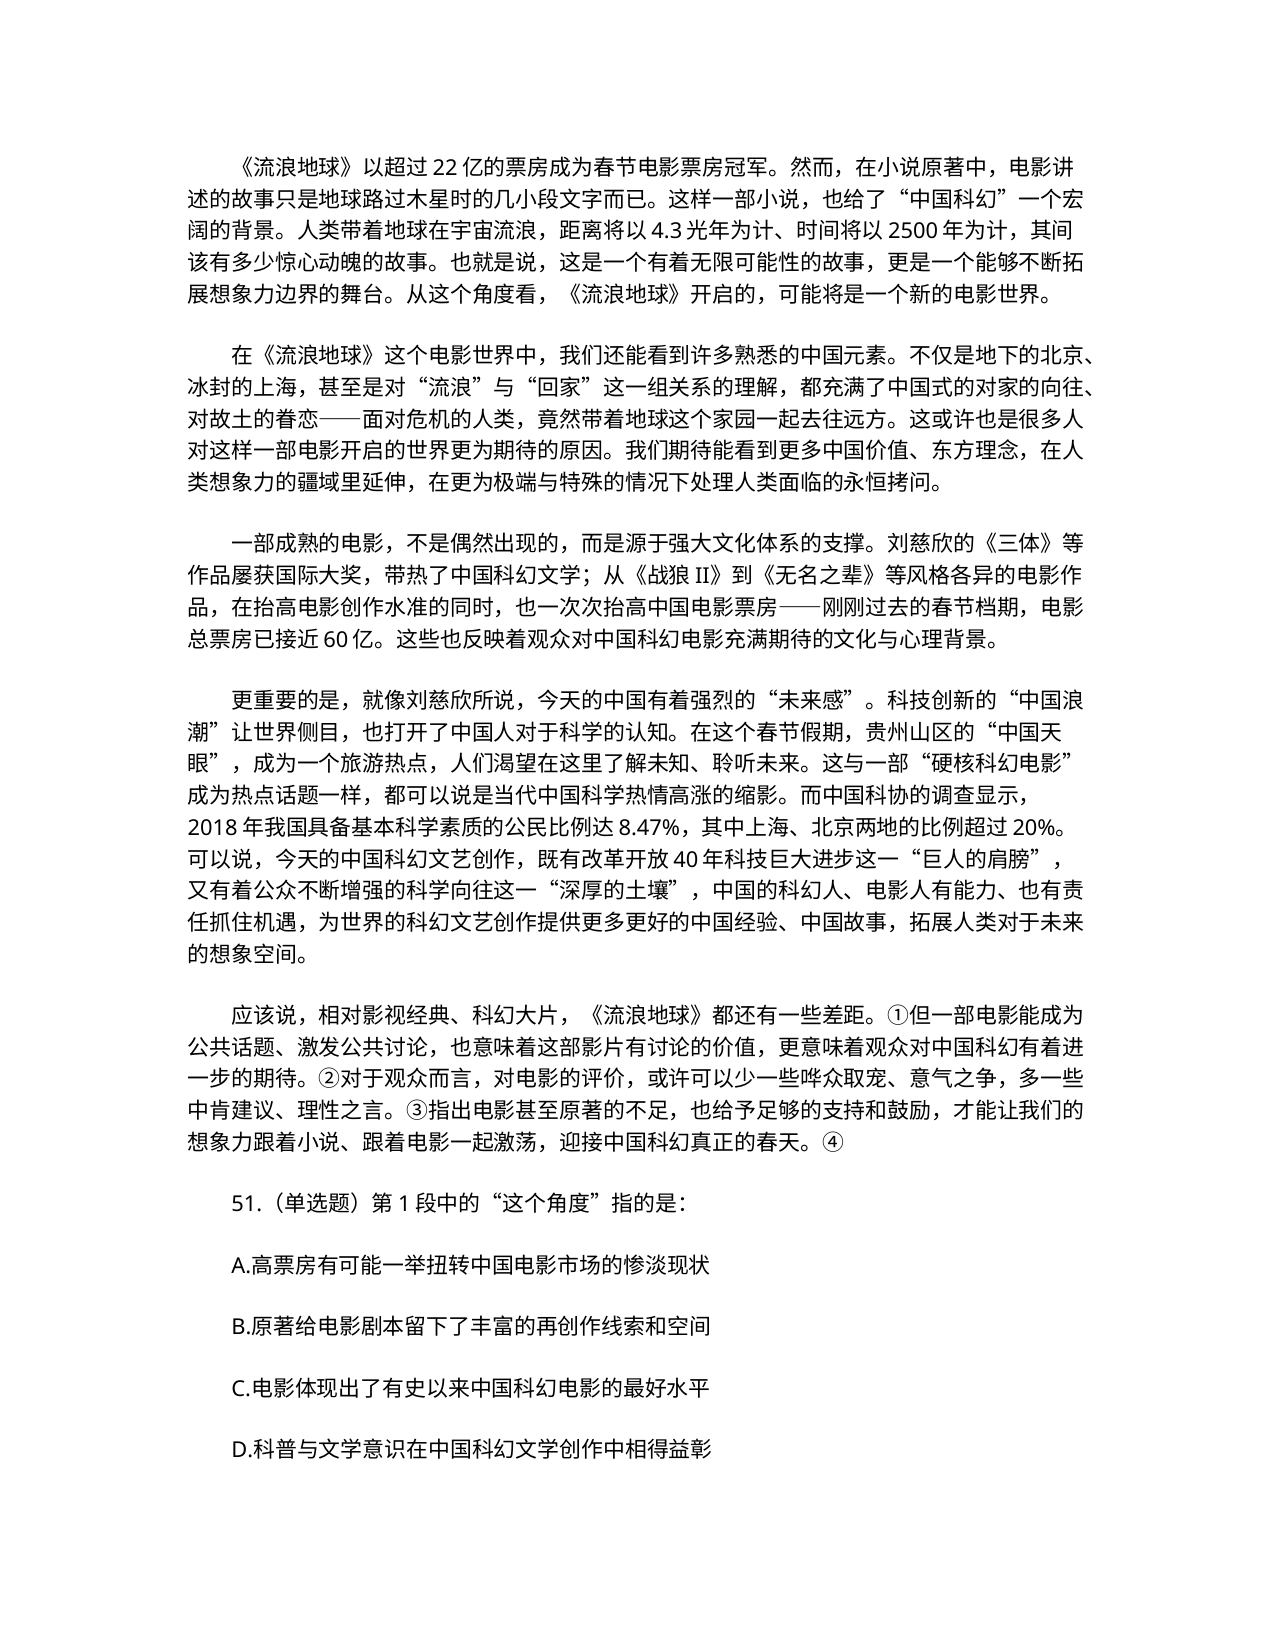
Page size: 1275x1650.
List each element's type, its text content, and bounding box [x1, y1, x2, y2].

text 应该说，相对影视经典、科幻大片，《流浪地球》都还有一些差距。①但一部电影能成为公共话题、激发公共讨论，也意味着这部影片有讨论的价值，更意味着观众对中国科幻有着进一步的期待。②对于观众而言，对电影的评价，或许可以少一些哗众取宠、意气之争，多一些中肯建议、理性之言。③指出电影甚至原著的不足，也给予足够的支持和鼓励，才能让我们的想象力跟着小说、跟着电影一起激荡，迎接中国科幻真正的春天。④ [187, 998, 1087, 1156]
text B.原著给电影剧本留下了丰富的再创作线索和空间 [187, 1309, 1087, 1341]
text 在《流浪地球》这个电影世界中，我们还能看到许多熟悉的中国元素。不仅是地下的北京、冰封的上海，甚至是对“流浪”与“回家”这一组关系的理解，都充满了中国式的对家的向往、对故土的眷恋——面对危机的人类，竟然带着地球这个家园一起去往远方。这或许也是很多人对这样一部电影开启的世界更为期待的原因。我们期待能看到更多中国价值、东方理念，在人类想象力的疆域里延伸，在更为极端与特殊的情况下处理人类面临的永恒拷问。 [187, 338, 1087, 497]
text 《流浪地球》以超过22亿的票房成为春节电影票房冠军。然而，在小说原著中，电影讲述的故事只是地球路过木星时的几小段文字而已。这样一部小说，也给了“中国科幻”一个宏阔的背景。人类带着地球在宇宙流浪，距离将以4.3光年为计、时间将以2500年为计，其间该有多少惊心动魄的故事。也就是说，这是一个有着无限可能性的故事，更是一个能够不断拓展想象力边界的舞台。从这个角度看，《流浪地球》开启的，可能将是一个新的电影世界。 [187, 150, 1087, 308]
text D.科普与文学意识在中国科幻文学创作中相得益彰 [187, 1432, 1087, 1464]
text 更重要的是，就像刘慈欣所说，今天的中国有着强烈的“未来感”。科技创新的“中国浪潮”让世界侧目，也打开了中国人对于科学的认知。在这个春节假期，贵州山区的“中国天眼”，成为一个旅游热点，人们渴望在这里了解未知、聆听未来。这与一部“硬核科幻电影”成为热点话题一样，都可以说是当代中国科学热情高涨的缩影。而中国科协的调查显示，2018年我国具备基本科学素质的公民比例达8.47%，其中上海、北京两地的比例超过20%。可以说，今天的中国科幻文艺创作，既有改革开放40年科技巨大进步这一“巨人的肩膀”，又有着公众不断增强的科学向往这一“深厚的土壤”，中国的科幻人、电影人有能力、也有责任抓住机遇，为世界的科幻文艺创作提供更多更好的中国经验、中国故事，拓展人类对于未来的想象空间。 [187, 683, 1087, 968]
text C.电影体现出了有史以来中国科幻电影的最好水平 [187, 1371, 1087, 1403]
text A.高票房有可能一举扭转中国电影市场的惨淡现状 [187, 1248, 1087, 1279]
text 一部成熟的电影，不是偶然出现的，而是源于强大文化体系的支撑。刘慈欣的《三体》等作品屡获国际大奖，带热了中国科幻文学；从《战狼II》到《无名之辈》等风格各异的电影作品，在抬高电影创作水准的同时，也一次次抬高中国电影票房——刚刚过去的春节档期，电影总票房已接近60亿。这些也反映着观众对中国科幻电影充满期待的文化与心理背景。 [187, 526, 1087, 653]
text 51.（单选题）第1段中的“这个角度”指的是： [187, 1186, 1087, 1218]
